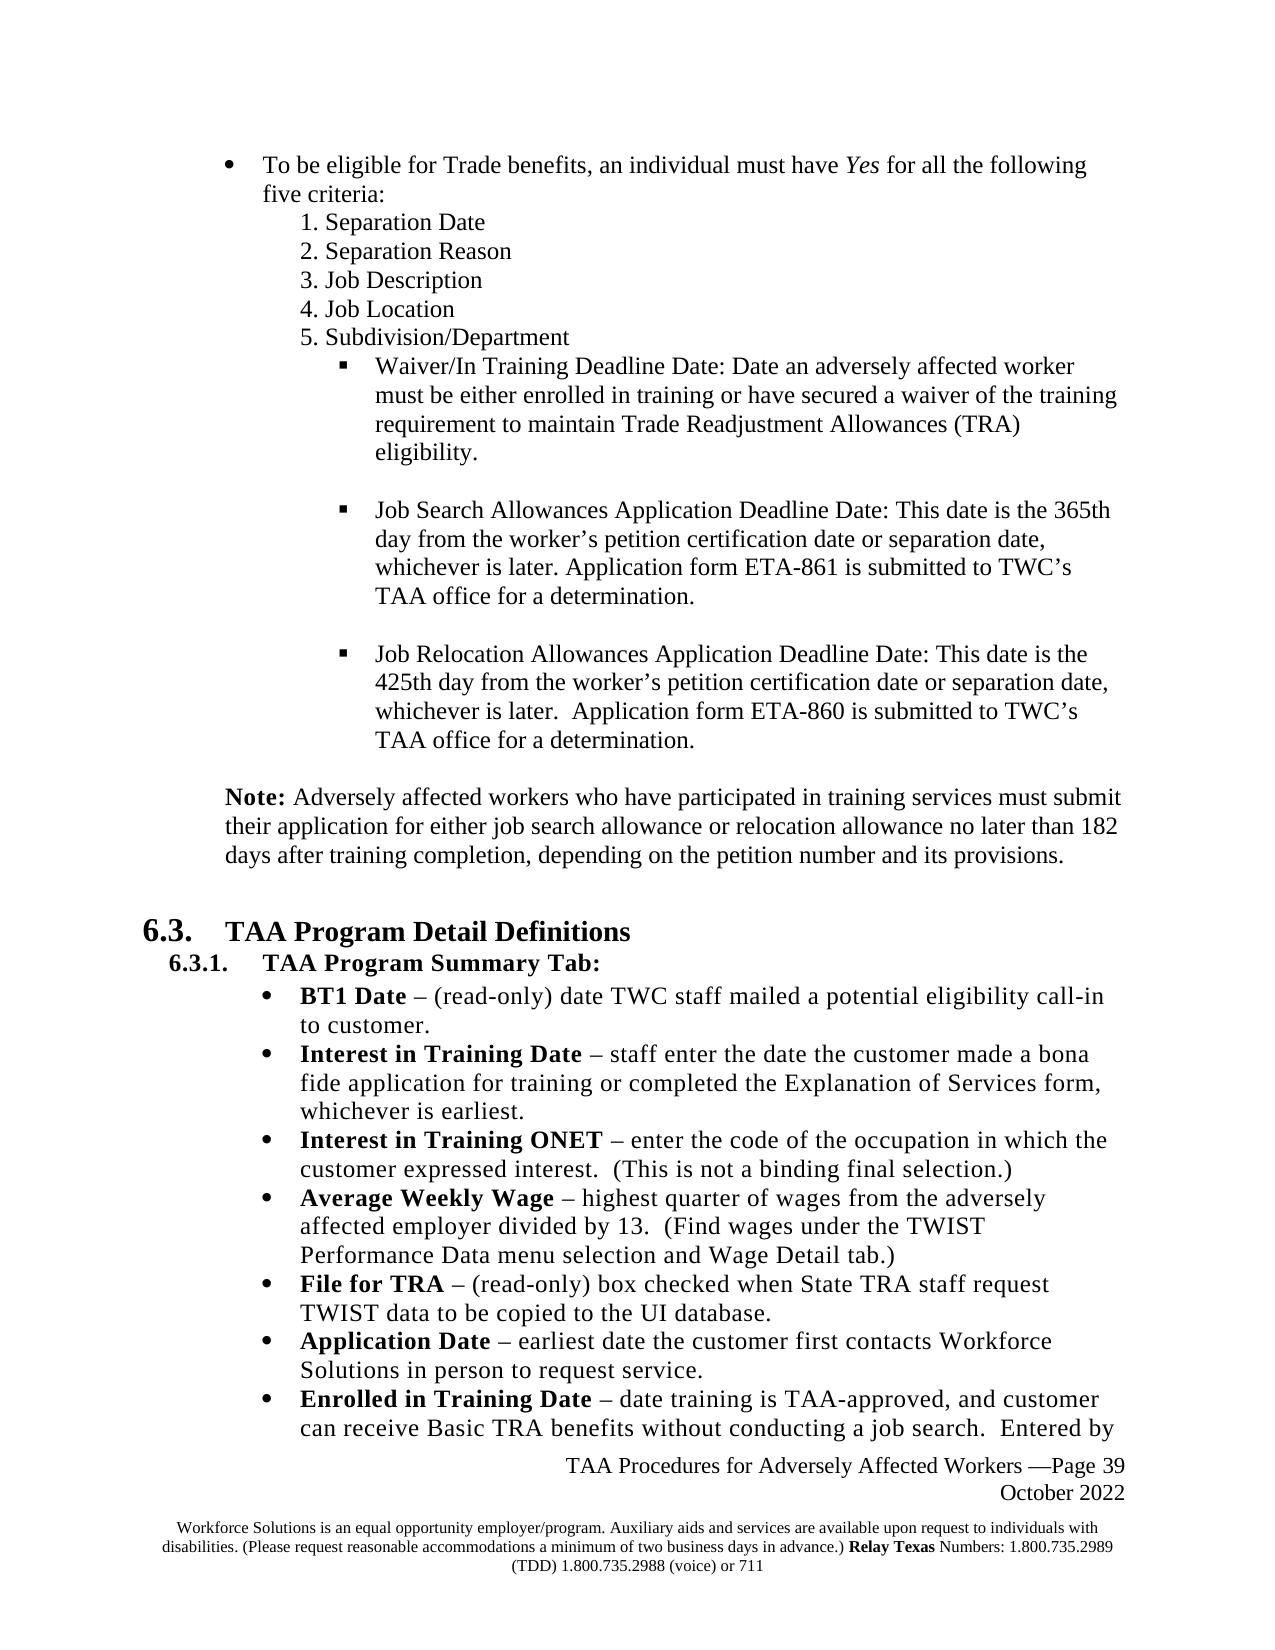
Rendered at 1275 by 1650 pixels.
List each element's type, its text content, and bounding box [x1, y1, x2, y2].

text 1. Separation Date [225, 207, 1125, 236]
list Job Relocation Allowances Application Deadline Date: This date is the 425th day from the worker’s petition certification date or separation date, whichever is later. Application form ETA-860 is submitted to TWC’s TAA office for a determination. [337, 639, 1125, 754]
list Job Search Allowances Application Deadline Date: This date is the 365th day from the worker’s petition certification date or separation date, whichever is later. Application form ETA-861 is submitted to TWC’s TAA office for a determination. [337, 495, 1125, 610]
list Waiver/In Training Deadline Date: Date an adversely affected worker must be either enrolled in training or have secured a waiver of the training requirement to maintain Trade Readjustment Allowances (TRA) eligibility. [337, 351, 1125, 466]
list TAA Program Detail Definitions [142, 910, 1125, 948]
text 3. Job Description [225, 265, 1125, 294]
text Note: Adversely affected workers who have participated in training services must submit their application for either job search allowance or relocation allowance no later than 182 days after training completion, depending on the petition number and its provisions. [225, 782, 1125, 897]
text 5. Subdivision/Department [225, 322, 1125, 351]
list Average Weekly Wage – highest quarter of wages from the adversely affected employer divided by 13. (Find wages under the TWIST Performance Data menu selection and Wage Detail tab.) [262, 1183, 1125, 1269]
list Interest in Training ONET – enter the code of the occupation in which the customer expressed interest. (This is not a binding final selection.) [262, 1125, 1125, 1183]
list To be eligible for Trade benefits, an individual must have Yes for all the following five criteria: [225, 150, 1125, 207]
list File for TRA – (read-only) box checked when State TRA staff request TWIST data to be copied to the UI database. [262, 1269, 1125, 1326]
text 4. Job Location [225, 294, 1125, 322]
list BT1 Date – (read-only) date TWC staff mailed a potential eligibility call-in to customer. [262, 981, 1125, 1039]
list TAA Program Summary Tab: [169, 948, 1125, 977]
list Interest in Training Date – staff enter the date the customer made a bona fide application for training or completed the Explanation of Services form, whichever is earliest. [262, 1039, 1125, 1125]
text 2. Separation Reason [225, 236, 1125, 265]
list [262, 1384, 1125, 1441]
list Application Date – earliest date the customer first contacts Workforce Solutions in person to request service. [262, 1326, 1125, 1384]
